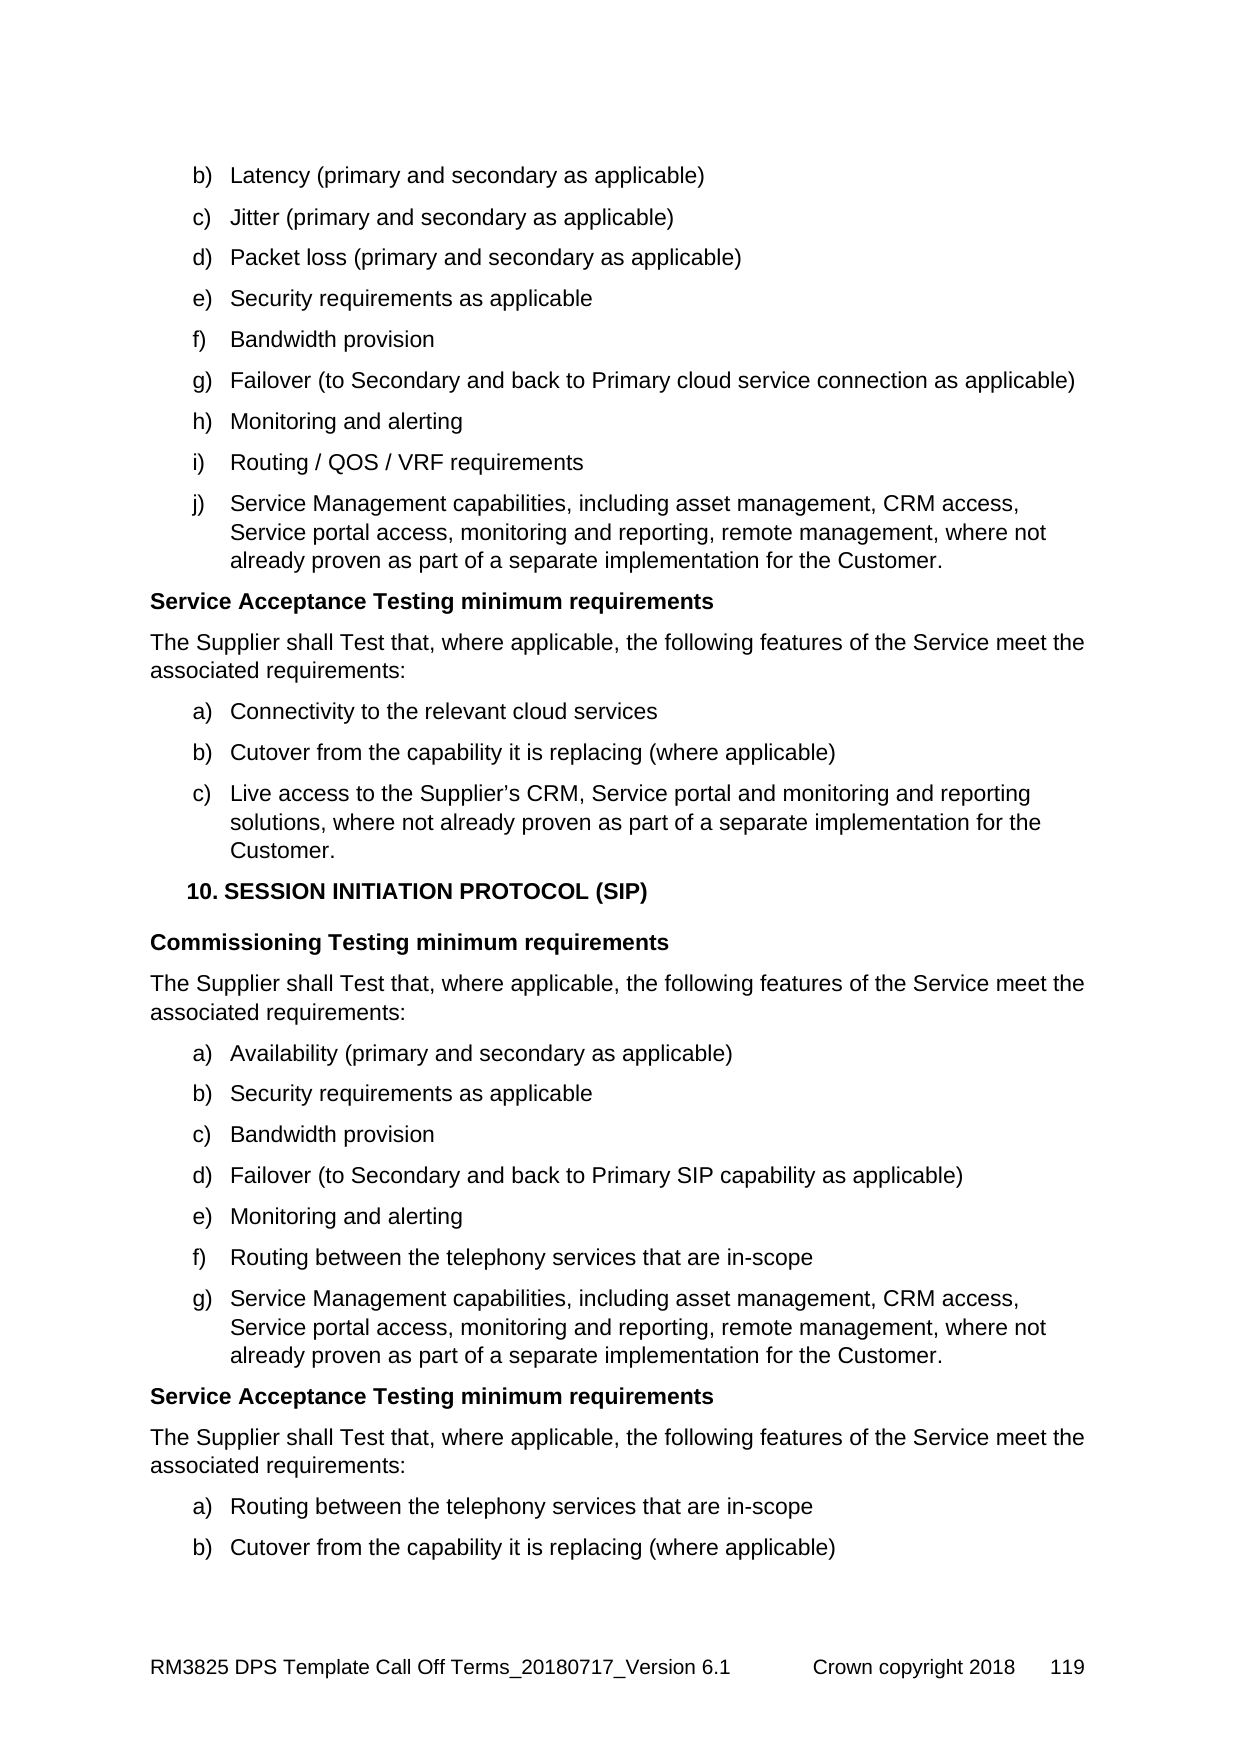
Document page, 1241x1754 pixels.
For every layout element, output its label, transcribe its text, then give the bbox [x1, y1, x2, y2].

text The Supplier shall Test that, where applicable, the following features of the Service meet the associated requirements: [150, 1424, 1093, 1479]
text The Supplier shall Test that, where applicable, the following features of the Service meet the associated requirements: [150, 970, 1093, 1025]
list Latency (primary and secondary as applicable) [192, 162, 1093, 189]
list Monitoring and alerting [192, 408, 1093, 434]
list Service Management capabilities, including asset management, CRM access, Service portal access, monitoring and reporting, remote management, where not already proven as part of a separate implementation for the Customer. [192, 490, 1093, 573]
list Packet loss (primary and secondary as applicable) [192, 244, 1093, 271]
list Routing / QOS / VRF requirements [192, 449, 1093, 475]
list Availability (primary and secondary as applicable) [192, 1039, 1093, 1066]
list Bandwidth provision [192, 326, 1093, 353]
text Service Acceptance Testing minimum requirements [150, 588, 1093, 614]
list Cutover from the capability it is replacing (where applicable) [192, 739, 1093, 765]
list Failover (to Secondary and back to Primary cloud service connection as applicable) [192, 367, 1093, 393]
list Cutover from the capability it is replacing (where applicable) [192, 1534, 1093, 1561]
list Jitter (primary and secondary as applicable) [192, 203, 1093, 230]
list Monitoring and alerting [192, 1203, 1093, 1229]
list Routing between the telephony services that are in-scope [192, 1493, 1093, 1519]
list Live access to the Supplier’s CRM, Service portal and monitoring and reporting solutions, where not already proven as part of a separate implementation for the Customer. [192, 780, 1093, 863]
list Connectivity to the relevant cloud services [192, 698, 1093, 724]
text The Supplier shall Test that, where applicable, the following features of the Service meet the associated requirements: [150, 629, 1093, 683]
list Failover (to Secondary and back to Primary SIP capability as applicable) [192, 1162, 1093, 1189]
list Service Management capabilities, including asset management, CRM access, Service portal access, monitoring and reporting, remote management, where not already proven as part of a separate implementation for the Customer. [192, 1285, 1093, 1368]
list Security requirements as applicable [192, 285, 1093, 312]
list Security requirements as applicable [192, 1080, 1093, 1107]
list Routing between the telephony services that are in-scope [192, 1244, 1093, 1271]
text Commissioning Testing minimum requirements [150, 929, 1093, 956]
list Bandwidth provision [192, 1121, 1093, 1148]
list SESSION INITIATION PROTOCOL (SIP) [186, 878, 1093, 904]
text Service Acceptance Testing minimum requirements [150, 1383, 1093, 1409]
